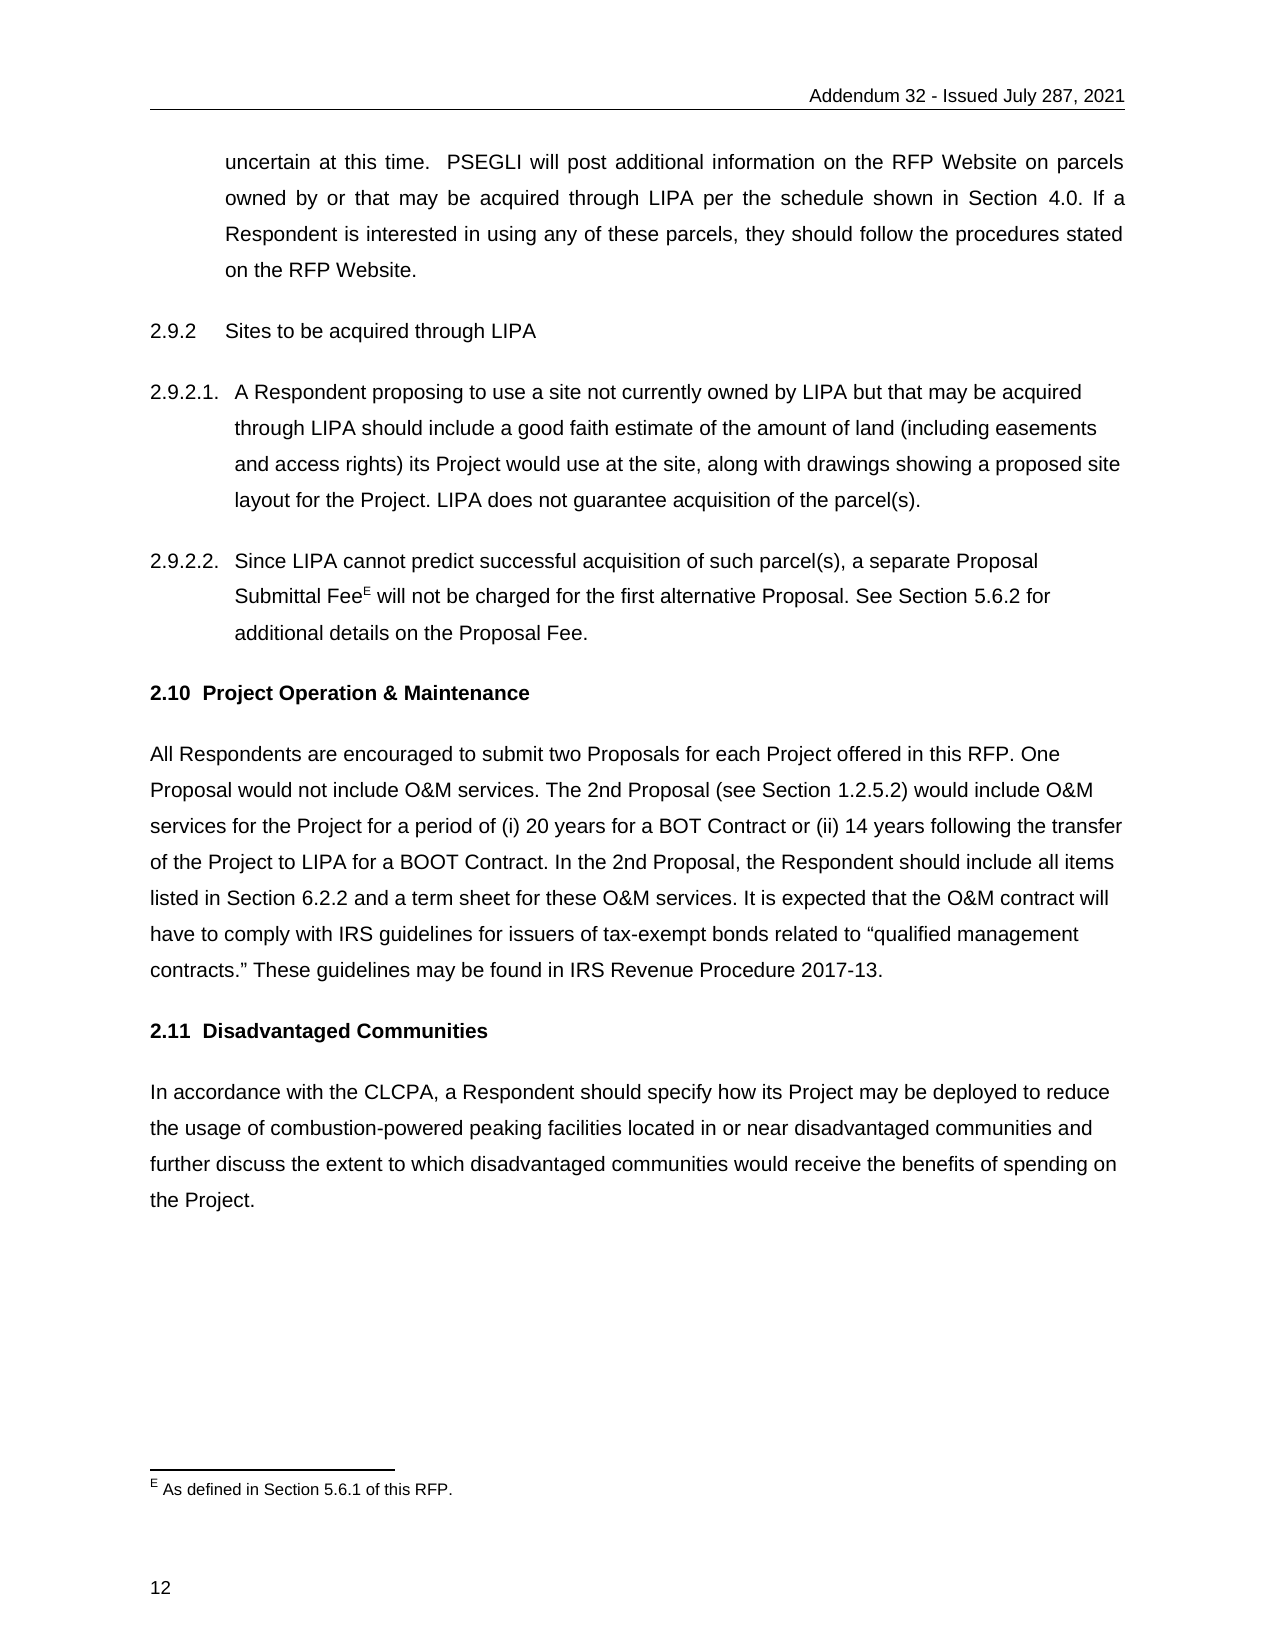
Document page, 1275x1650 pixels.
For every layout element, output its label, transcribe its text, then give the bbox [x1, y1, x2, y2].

subtitle Since LIPA cannot predict successful acquisition of such parcel(s), a separate Proposal Submittal Fee will not be charged for the first alternative Proposal. See Section 5.6.2 for additional details on the Proposal Fee. [150, 548, 1125, 644]
subtitle A Respondent proposing to use a site not currently owned by LIPA but that may be acquired through LIPA should include a good faith estimate of the amount of land (including easements and access rights) its Project would use at the site, along with drawings showing a proposed site layout for the Project. LIPA does not guarantee acquisition of the parcel(s). [150, 380, 1125, 511]
subtitle Disadvantaged Communities [150, 1019, 1125, 1043]
subtitle Sites to be acquired through LIPA [150, 319, 1125, 343]
text All Respondents are encouraged to submit two Proposals for each Project offered in this RFP. One Proposal would not include O&M services. The 2nd Proposal (see Section 1.2.5.2) would include O&M services for the Project for a period of (i) 20 years for a BOT Contract or (ii) 14 years following the transfer of the Project to LIPA for a BOOT Contract. In the 2nd Proposal, the Respondent should include all items listed in Section 6.2.2 and a term sheet for these O&M services. It is expected that the O&M contract will have to comply with IRS guidelines for issuers of tax-exempt bonds related to “qualified management contracts.” These guidelines may be found in IRS Revenue Procedure 2017-13. [150, 742, 1125, 982]
subtitle Project Operation & Maintenance [150, 681, 1125, 705]
text In accordance with the CLCPA, a Respondent should specify how its Project may be deployed to reduce the usage of combustion-powered peaking facilities located in or near disadvantaged communities and further discuss the extent to which disadvantaged communities would receive the benefits of spending on the Project. [150, 1080, 1125, 1211]
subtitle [150, 150, 1125, 282]
